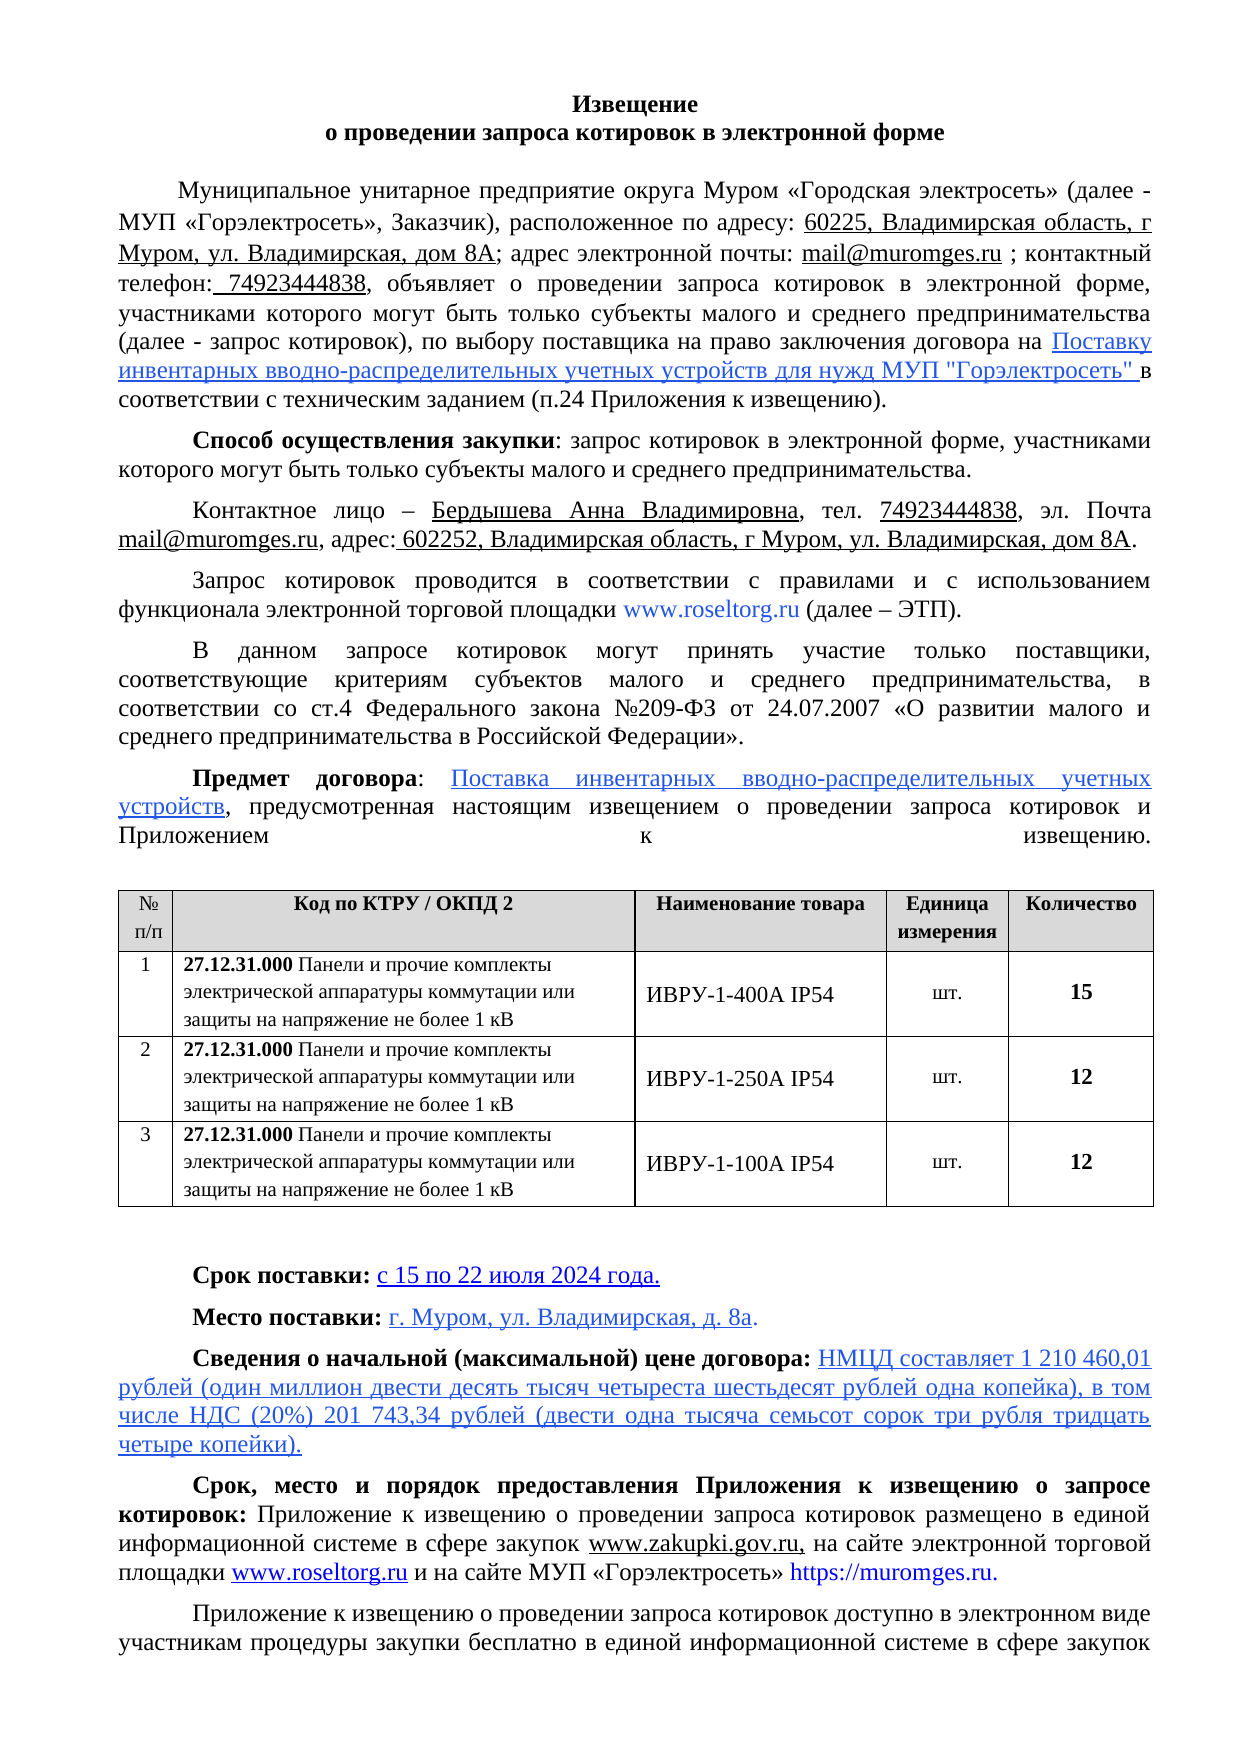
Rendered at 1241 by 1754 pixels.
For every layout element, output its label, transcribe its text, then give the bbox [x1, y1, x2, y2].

text Срок поставки: с 15 по 22 июля 2024 года. [118, 1260, 1152, 1289]
table_header Наименование товара [636, 891, 886, 951]
table_cell ИВРУ-1-400А IP54 [636, 952, 886, 1036]
table_header Единица измерения [887, 891, 1008, 951]
table_cell 27.12.31.000 Панели и прочие комплекты электрической аппаратуры коммутации или защиты на напряжение не более 1 кВ [173, 1037, 634, 1121]
table_cell шт. [887, 952, 1008, 1036]
table_cell ИВРУ-1-250А IP54 [636, 1037, 886, 1121]
text Контактное лицо – Бердышева Анна Владимировна, тел. 74923444838, эл. Почта mail@muromges.ru, адрес: 602252, Владимирская область, г Муром, ул. Владимирская, дом 8А. [118, 495, 1152, 553]
table_cell 15 [1009, 952, 1153, 1036]
table_cell шт. [887, 1037, 1008, 1121]
table_cell ИВРУ-1-100А IP54 [636, 1122, 886, 1206]
table_cell 12 [1009, 1037, 1153, 1121]
text Предмет договора: Поставка инвентарных вводно-распределительных учетных устройств, предусмотренная настоящим извещением о проведении запроса котировок и Приложением к извещению. [118, 763, 1152, 878]
table_cell 2 [119, 1037, 172, 1121]
text Извещение [118, 89, 1152, 117]
table_cell 3 [119, 1122, 172, 1206]
text Сведения о начальной (максимальной) цене договора: НМЦД составляет 1 210 460,01 рублей (один миллион двести десять тысяч четыреста шестьдесят рублей одна копейка), в том числе НДС (20%) 201 743,34 рублей (двести одна тысяча семьсот сорок три рубля тридцать четыре копейки). [118, 1343, 1152, 1397]
table_cell 27.12.31.000 Панели и прочие комплекты электрической аппаратуры коммутации или защиты на напряжение не более 1 кВ [173, 952, 634, 1036]
text Место поставки: г. Муром, ул. Владимирская, д. 8а. [118, 1302, 1152, 1330]
table_cell 27.12.31.000 Панели и прочие комплекты электрической аппаратуры коммутации или защиты на напряжение не более 1 кВ [173, 1122, 634, 1206]
text В данном запросе котировок могут принять участие только поставщики, соответствующие критериям субъектов малого и среднего предпринимательства, в соответствии со ст.4 Федерального закона №209-ФЗ от 24.07.2007 «О развитии малого и среднего предпринимательства в Российской Федерации». [118, 635, 1152, 750]
text Способ осуществления закупки: запрос котировок в электронной форме, участниками которого могут быть только субъекты малого и среднего предпринимательства. [118, 425, 1152, 483]
text Запрос котировок проводится в соответствии с правилами и с использованием функционала электронной торговой площадки www.roseltorg.ru (далее – ЭТП). [118, 565, 1152, 623]
table_header Количество [1009, 891, 1153, 951]
text Сведения о начальной (максимальной) цене договора: НМЦД составляет 1 210 460,01 рублей (один миллион двести десять тысяч четыреста шестьдесят рублей одна копейка), в том числе НДС (20%) 201 743,34 рублей (двести одна тысяча семьсот сорок три рубля тридцать четыре копейки). [118, 1398, 1152, 1458]
text Муниципальное унитарное предприятие округа Муром «Городская электросеть» (далее - МУП «Горэлектросеть», Заказчик), расположенное по адресу: 60225, Владимирская область, г Муром, ул. Владимирская, дом 8А; адрес электронной почты: mail@muromges.ru ; контактный телефон: 74923444838, объявляет о проведении запроса котировок в электронной форме, участниками которого могут быть только субъекты малого и среднего предпринимательства (далее - запрос котировок), по выбору поставщика на право заключения договора на Поставку инвентарных вводно-распределительных учетных устройств для нужд МУП "Горэлектросеть" в соответствии с техническим заданием (п.24 Приложения к извещению). [118, 175, 1152, 413]
table_header № п/п [119, 891, 172, 951]
table_cell 1 [119, 952, 172, 1036]
text о проведении запроса котировок в электронной форме [118, 117, 1152, 146]
table_cell 12 [1009, 1122, 1153, 1206]
text Срок, место и порядок предоставления Приложения к извещению о запросе котировок: Приложение к извещению о проведении запроса котировок размещено в единой информационной системе в сфере закупок www.zakupki.gov.ru, на сайте электронной торговой площадки www.roseltorg.ru и на сайте МУП «Горэлектросеть» https://muromges.ru. [118, 1470, 1152, 1585]
table_cell шт. [887, 1122, 1008, 1206]
table_header Код по КТРУ / ОКПД 2 [173, 891, 634, 951]
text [118, 1598, 1152, 1655]
